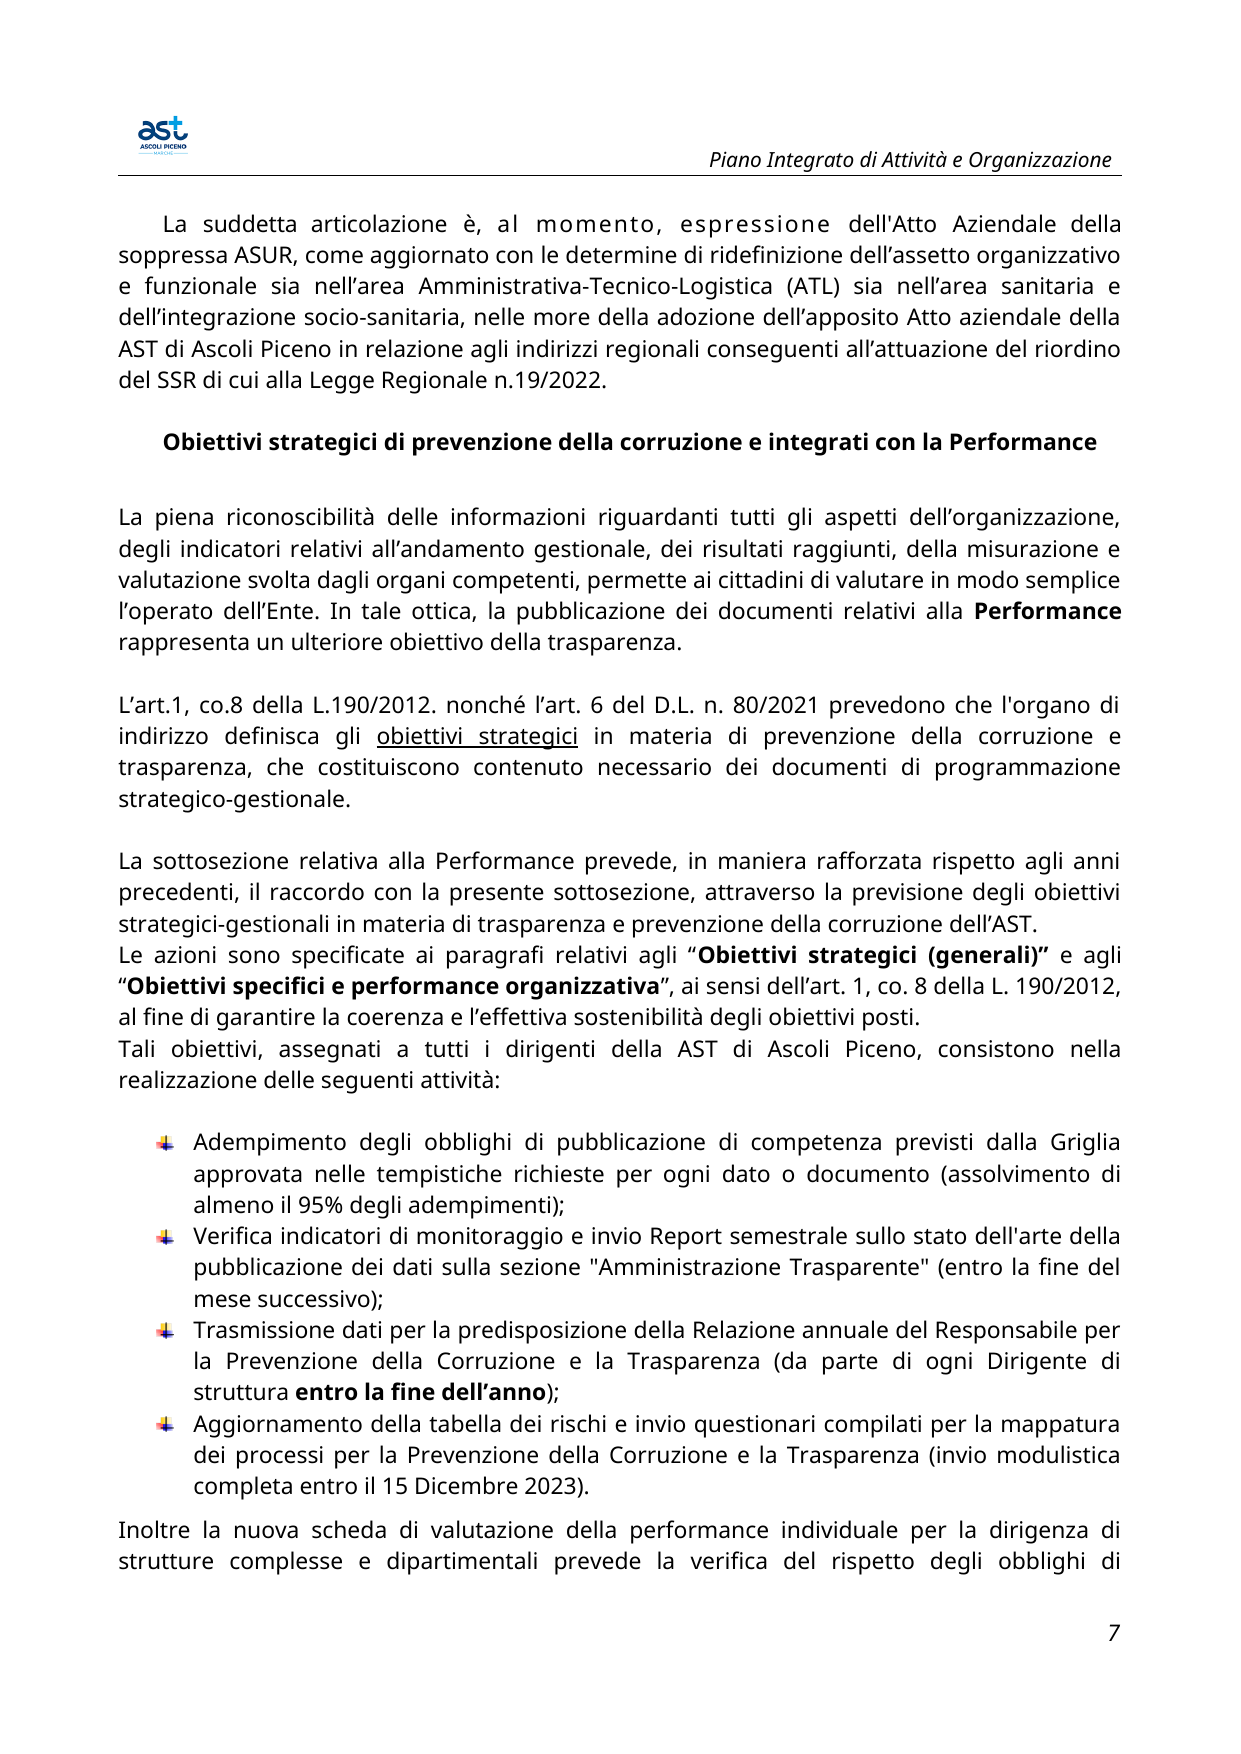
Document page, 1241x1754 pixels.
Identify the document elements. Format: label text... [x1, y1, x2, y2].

text La piena riconoscibilità delle informazioni riguardanti tutti gli aspetti dell’organizzazione, degli indicatori relativi all’andamento gestionale, dei risultati raggiunti, della misurazione e valutazione svolta dagli organi competenti, permette ai cittadini di valutare in modo semplice l’operato dell’Ente. In tale ottica, la pubblicazione dei documenti relativi alla Performance rappresenta un ulteriore obiettivo della trasparenza. [118, 501, 1122, 657]
list Verifica indicatori di monitoraggio e invio Report semestrale sullo stato dell'arte della pubblicazione dei dati sulla sezione "Amministrazione Trasparente" (entro la fine del mese successivo); [156, 1220, 1122, 1314]
text Obiettivi strategici di prevenzione della corruzione e integrati con la Performance [118, 426, 1122, 457]
picture [156, 1321, 174, 1339]
text L’art.1, co.8 della L.190/2012. nonché l’art. 6 del D.L. n. 80/2021 prevedono che l'organo di indirizzo definisca gli obiettivi strategici in materia di prevenzione della corruzione e trasparenza, che costituiscono contenuto necessario dei documenti di programmazione strategico-gestionale. [118, 689, 1122, 814]
picture [118, 103, 208, 167]
text La sottosezione relativa alla Performance prevede, in maniera rafforzata rispetto agli anni precedenti, il raccordo con la presente sottosezione, attraverso la previsione degli obiettivi strategici-gestionali in materia di trasparenza e prevenzione della corruzione dell’AST. [118, 845, 1122, 939]
list Trasmissione dati per la predisposizione della Relazione annuale del Responsabile per la Prevenzione della Corruzione e la Trasparenza (da parte di ogni Dirigente di struttura entro la fine dell’anno); [156, 1314, 1122, 1407]
text Tali obiettivi, assegnati a tutti i dirigenti della AST di Ascoli Piceno, consistono nella realizzazione delle seguenti attività: [118, 1032, 1122, 1095]
text La suddetta articolazione è, al momento, espressione dell'Atto Aziendale della soppressa ASUR, come aggiornato con le determine di ridefinizione dell’assetto organizzativo e funzionale sia nell’area Amministrativa-Tecnico-Logistica (ATL) sia nell’area sanitaria e dell’integrazione socio-sanitaria, nelle more della adozione dell’apposito Atto aziendale della AST di Ascoli Piceno in relazione agli indirizzi regionali conseguenti all’attuazione del riordino del SSR di cui alla Legge Regionale n.19/2022. [118, 207, 1122, 395]
picture [156, 1228, 174, 1245]
picture [156, 1134, 174, 1151]
picture [156, 1415, 174, 1432]
list Adempimento degli obblighi di pubblicazione di competenza previsti dalla Griglia approvata nelle tempistiche richieste per ogni dato o documento (assolvimento di almeno il 95% degli adempimenti); [156, 1126, 1122, 1220]
list Aggiornamento della tabella dei rischi e invio questionari compilati per la mappatura dei processi per la Prevenzione della Corruzione e la Trasparenza (invio modulistica completa entro il 15 Dicembre 2023). [156, 1407, 1122, 1501]
text Le azioni sono specificate ai paragrafi relativi agli “Obiettivi strategici (generali)” e agli “Obiettivi specifici e performance organizzativa”, ai sensi dell’art. 1, co. 8 della L. 190/2012, al fine di garantire la coerenza e l’effettiva sostenibilità degli obiettivi posti. [118, 939, 1122, 1032]
